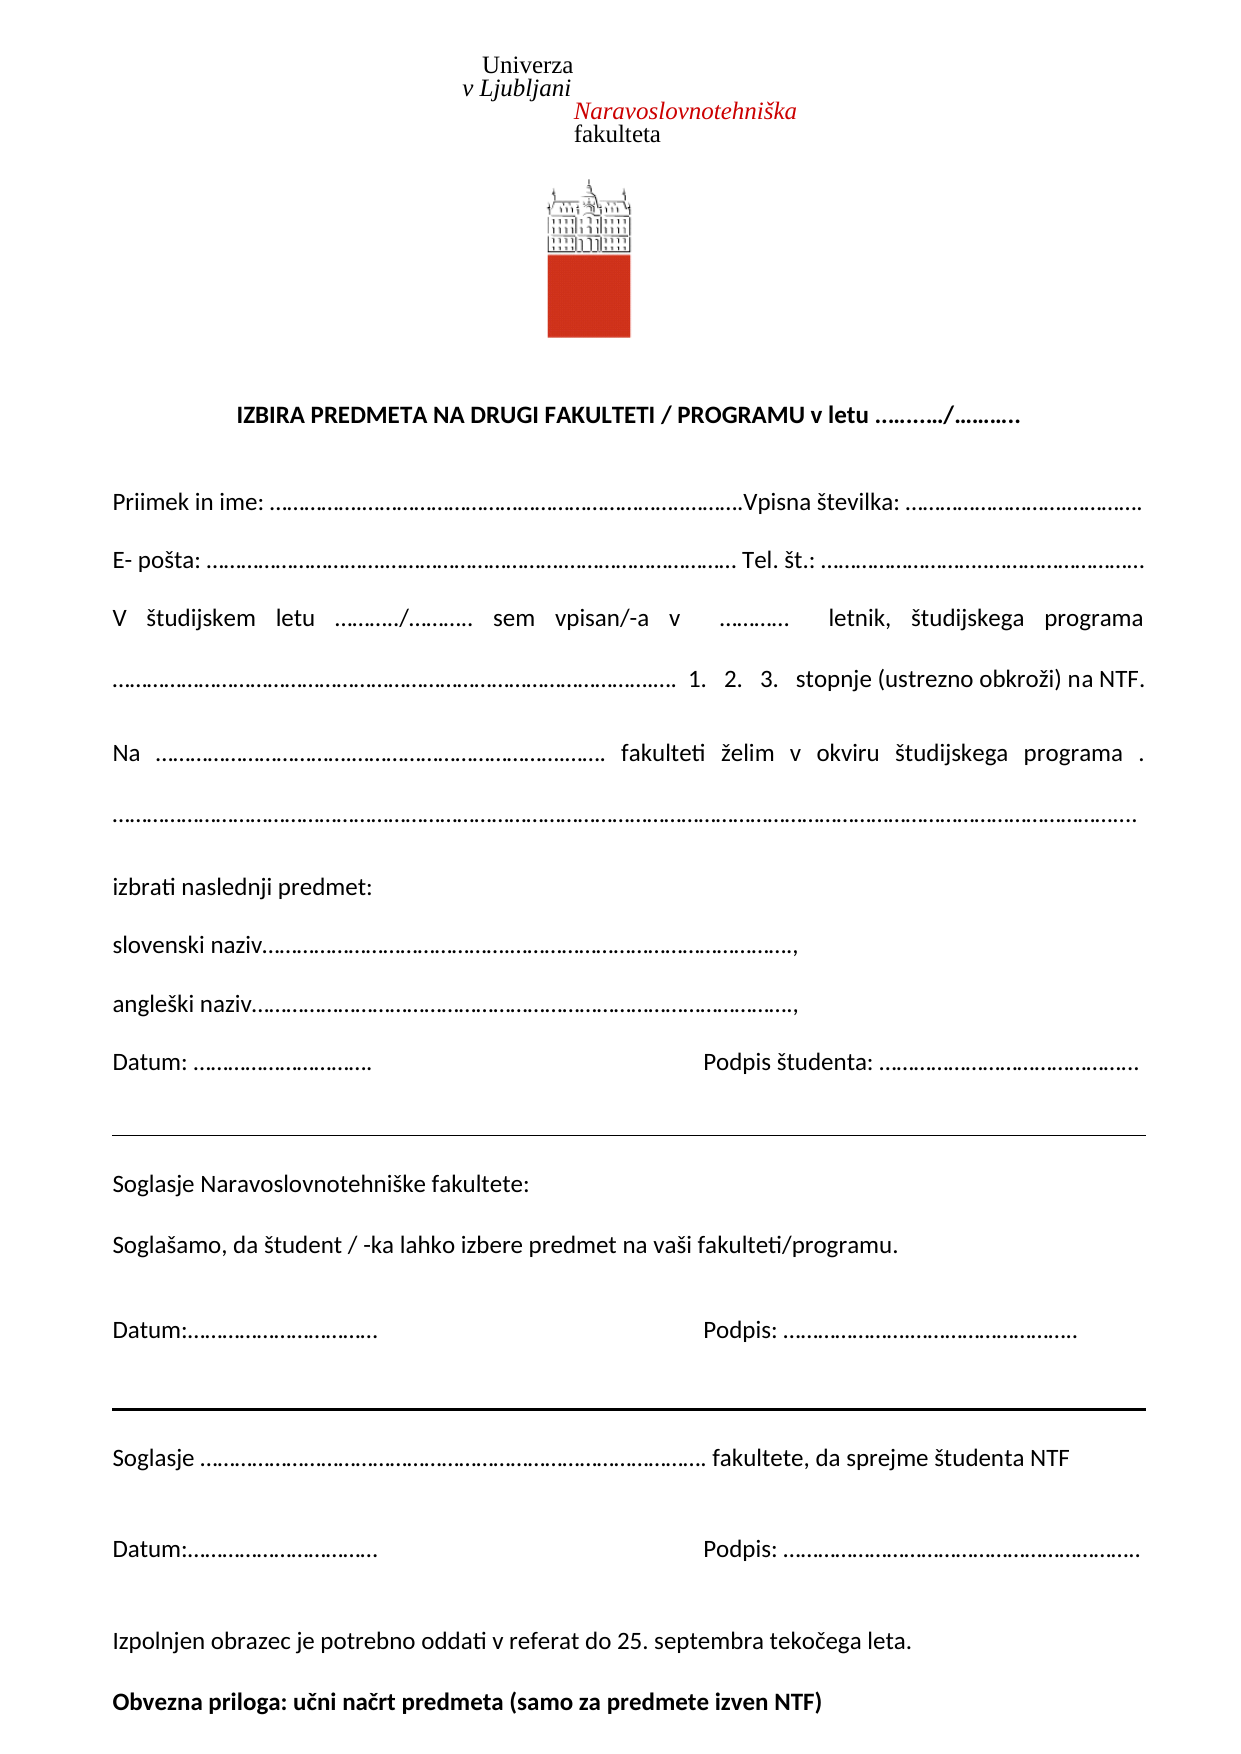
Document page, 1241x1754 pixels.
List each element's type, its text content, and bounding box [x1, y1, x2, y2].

text slovenski naziv…………………………………….…………………………………………., [112, 929, 1146, 960]
text Datum:…………………………… Podpis: …………………………………………………….. [112, 1533, 1146, 1564]
picture [539, 180, 639, 339]
text V študijskem letu ………../……….. sem vpisan/-a v ………… letnik, študijskega programa ………………………………………………………………………………….…. 1. 2. 3. stopnje (ustrezno obkroži) na NTF. [112, 602, 1146, 694]
text Izpolnjen obrazec je potrebno oddati v referat do 25. septembra tekočega leta. [112, 1625, 1146, 1656]
text izbrati naslednji predmet: [112, 871, 1146, 902]
text Datum:…………………………… Podpis: ………………….……………………….. [112, 1314, 1146, 1345]
text Priimek in ime: …………….………………………………………………..……….Vpisna številka: ……………………….…………. [112, 486, 1146, 516]
text IZBIRA PREDMETA NA DRUGI FAKULTETI / PROGRAMU v letu ..…...…/……….. [112, 400, 1146, 430]
text Soglašamo, da študent / -ka lahko izbere predmet na vaši fakulteti/programu. [112, 1229, 1146, 1260]
text Na …………………………….……………………………….……. fakulteti želim v okviru študijskega programa .………………………………………………………………………………………………………………………………………………………….... [112, 737, 1146, 828]
text Datum: …………………………. Podpis študenta: ……………………………………... [112, 1046, 1146, 1077]
text E- pošta: ………………………….………………………….………………………… Tel. št.: ………………………..……………………… [112, 544, 1146, 574]
text Obvezna priloga: učni načrt predmeta (samo za predmete izven NTF) [112, 1686, 1146, 1717]
text Soglasje Naravoslovnotehniške fakultete: [112, 1168, 1146, 1199]
text angleški naziv…………………………………………………………………………………., [112, 988, 1146, 1018]
text Soglasje ……………………………………………………………………………. fakultete, da sprejme študenta NTF [112, 1442, 1146, 1472]
